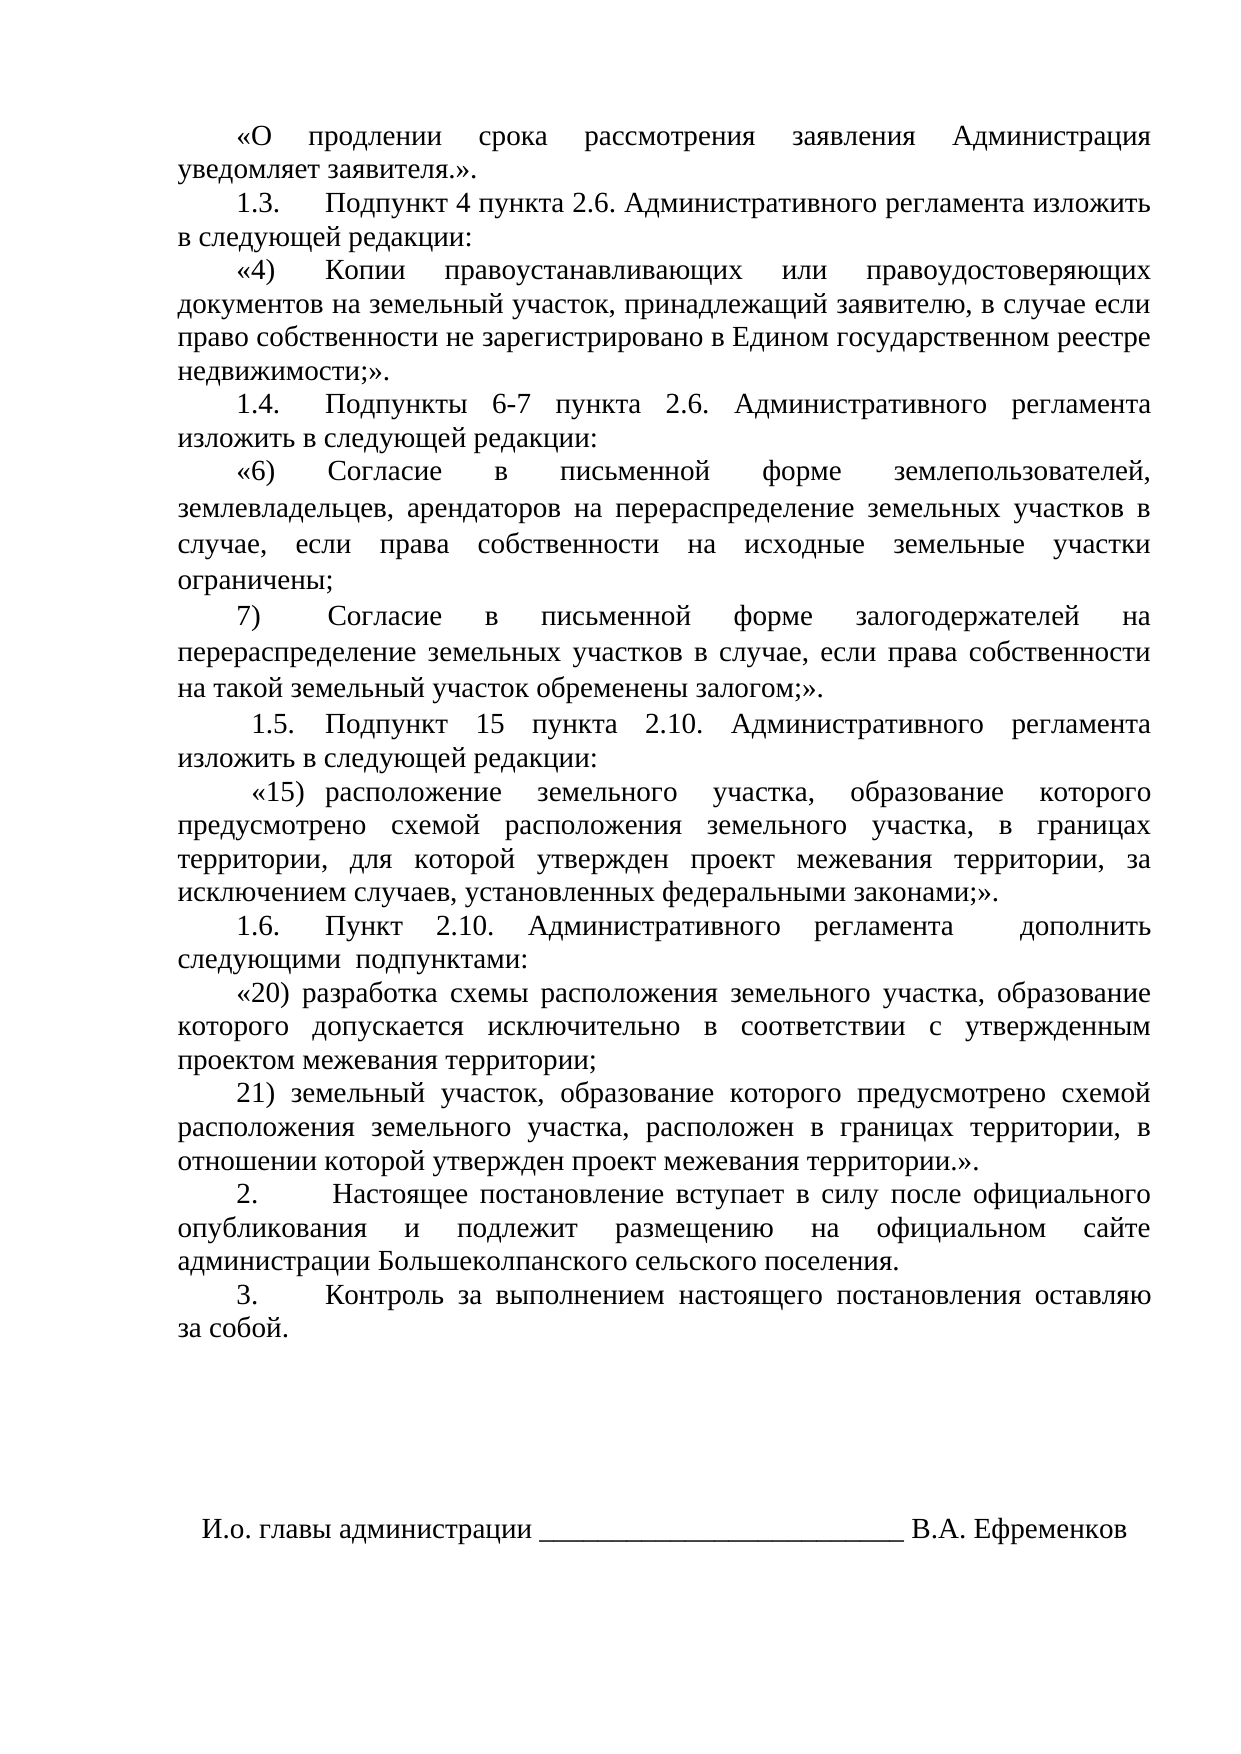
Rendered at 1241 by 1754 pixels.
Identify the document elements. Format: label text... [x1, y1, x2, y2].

text «15) расположение земельного участка, образование которого предусмотрено схемой расположения земельного участка, в границах территории, для которой утвержден проект межевания территории, за исключением случаев, установленных федеральными законами;». [177, 774, 1152, 908]
list Контроль за выполнением настоящего постановления оставляю за собой. [177, 1277, 1152, 1344]
text 7) Согласие в письменной форме залогодержателей на перераспределение земельных участков в случае, если права собственности на такой земельный участок обременены залогом;». [177, 598, 1152, 704]
list Подпункт 15 пункта 2.10. Административного регламента изложить в следующей редакции: [177, 707, 1152, 774]
list Подпункты 6-7 пункта 2.6. Административного регламента изложить в следующей редакции: [177, 386, 1152, 453]
text И.о. главы администрации _________________________ В.А. Ефременков [177, 1512, 1152, 1545]
text «О продлении срока рассмотрения заявления Администрация уведомляет заявителя.». [177, 118, 1152, 185]
list Настоящее постановление вступает в силу после официального опубликования и подлежит размещению на официальном сайте администрации Большеколпанского сельского поселения. [177, 1176, 1152, 1277]
list «20) разработка схемы расположения земельного участка, образование которого допускается исключительно в соответствии с утвержденным проектом межевания территории; [177, 975, 1152, 1076]
list 21) земельный участок, образование которого предусмотрено схемой расположения земельного участка, расположен в границах территории, в отношении которой утвержден проект межевания территории.». [177, 1076, 1152, 1176]
text «6) Согласие в письменной форме землепользователей, землевладельцев, арендаторов на перераспределение земельных участков в случае, если права собственности на исходные земельные участки ограничены; [177, 453, 1152, 596]
text «4) Копии правоустанавливающих или правоудостоверяющих документов на земельный участок, принадлежащий заявителю, в случае если право собственности не зарегистрировано в Едином государственном реестре недвижимости;». [177, 252, 1152, 386]
list Подпункт 4 пункта 2.6. Административного регламента изложить в следующей редакции: [177, 185, 1152, 252]
list Пункт 2.10. Административного регламента дополнить следующими подпунктами: [177, 908, 1152, 975]
